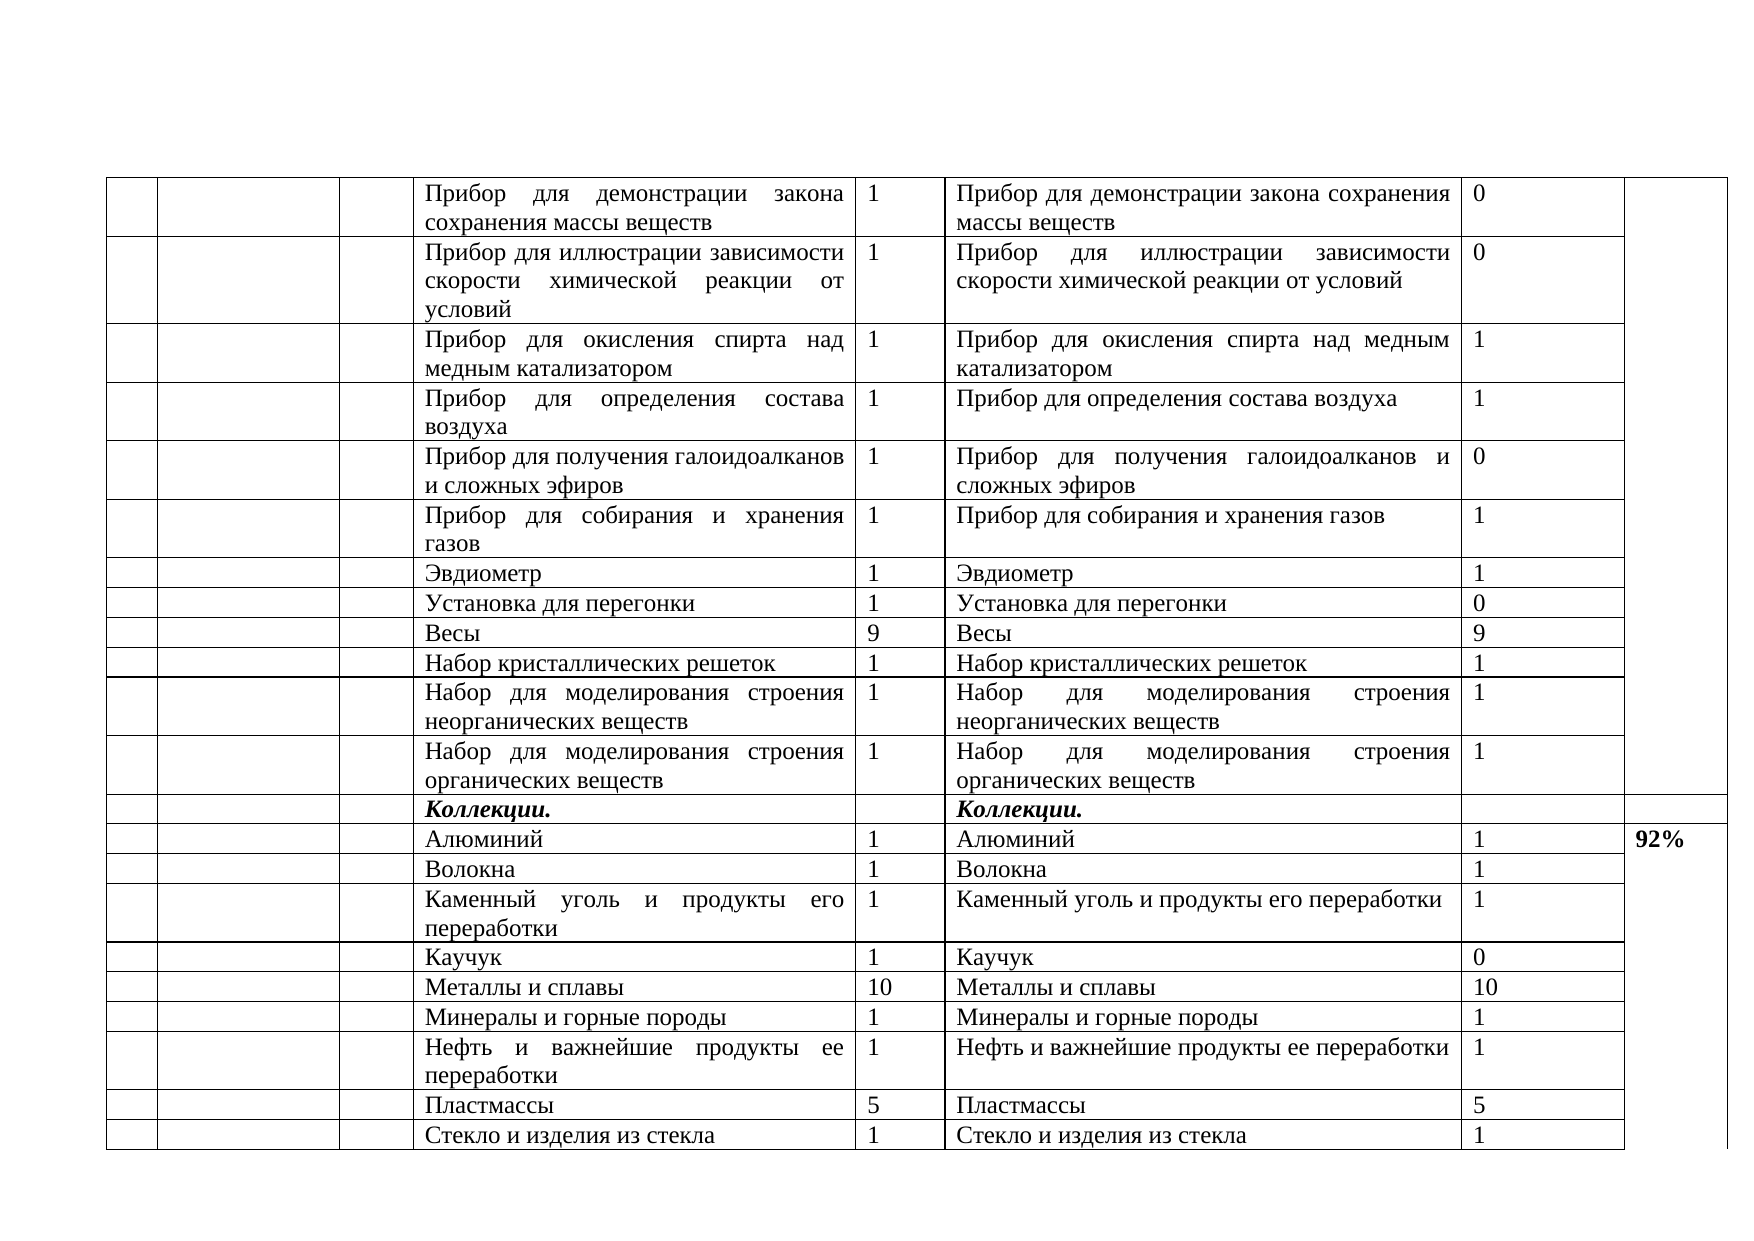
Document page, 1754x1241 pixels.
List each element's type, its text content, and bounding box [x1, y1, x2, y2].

table_cell [158, 1032, 339, 1089]
table_cell 1 [1462, 1032, 1624, 1089]
table_cell Прибор для демонстрации закона сохранения массы веществ [946, 178, 1461, 236]
table_cell 1 [856, 588, 944, 617]
table_cell [107, 824, 157, 853]
table_cell 1 [1462, 884, 1624, 941]
table_cell Набор для моделирования строения неорганических веществ [946, 678, 1461, 735]
table_cell 0 [1462, 588, 1624, 617]
table_cell Пластмассы [414, 1090, 855, 1119]
table_cell [107, 588, 157, 617]
table_cell Установка для перегонки [946, 588, 1461, 617]
table_cell [158, 618, 339, 647]
table_cell 1 [856, 383, 944, 440]
table_cell [107, 943, 157, 971]
table_cell 1 [856, 824, 944, 853]
table_cell [340, 854, 413, 883]
table_cell Прибор для окисления спирта над медным катализатором [946, 324, 1461, 382]
table_cell [158, 824, 339, 853]
table_cell 1 [1462, 736, 1624, 793]
table_cell [158, 383, 339, 440]
table_cell Каучук [414, 943, 855, 971]
table_cell [340, 1090, 413, 1119]
table_cell [158, 1090, 339, 1119]
table_cell Металлы и сплавы [414, 972, 855, 1001]
table_cell [340, 588, 413, 617]
table_cell 1 [856, 237, 944, 323]
table_cell 1 [1462, 1002, 1624, 1031]
table_cell [340, 972, 413, 1001]
table_cell Алюминий [946, 824, 1461, 853]
table_cell [158, 648, 339, 676]
table_cell 1 [856, 736, 944, 793]
table_cell 1 [856, 324, 944, 382]
table_cell [340, 884, 413, 941]
table_cell Прибор для окисления спирта над медным катализатором [414, 324, 855, 382]
table_cell 1 [856, 648, 944, 676]
table_cell Каучук [946, 943, 1461, 971]
table_cell Металлы и сплавы [946, 972, 1461, 1001]
table_cell [107, 854, 157, 883]
table_cell 1 [856, 884, 944, 941]
table_cell [107, 324, 157, 382]
table_cell Прибор для собирания и хранения газов [414, 500, 855, 557]
table_cell [158, 678, 339, 735]
table_cell Прибор для получения галоидоалканов и сложных эфиров [414, 441, 855, 499]
table_cell [107, 648, 157, 676]
table_cell Прибор для иллюстрации зависимости скорости химической реакции от условий [414, 237, 855, 323]
table_cell Набор кристаллических решеток [414, 648, 855, 676]
table_cell Прибор для собирания и хранения газов [946, 500, 1461, 557]
table_cell 10 [1462, 972, 1624, 1001]
table_cell 1 [856, 1032, 944, 1089]
table_cell [1462, 795, 1624, 823]
table_cell Каменный уголь и продукты его переработки [414, 884, 855, 941]
table_cell [107, 178, 157, 236]
table_cell Набор для моделирования строения органических веществ [414, 736, 855, 793]
table_cell [340, 824, 413, 853]
table_cell Минералы и горные породы [414, 1002, 855, 1031]
table_cell [158, 795, 339, 823]
table_cell [340, 618, 413, 647]
table_cell 5 [1462, 1090, 1624, 1119]
table_cell [340, 237, 413, 323]
table_cell Пластмассы [946, 1090, 1461, 1119]
table_cell 9 [856, 618, 944, 647]
table_cell Коллекции. [946, 795, 1461, 823]
table_cell [340, 1032, 413, 1089]
table_cell [107, 1032, 157, 1089]
table_cell [107, 972, 157, 1001]
table_cell 1 [1462, 558, 1624, 587]
table_cell [158, 441, 339, 499]
table_cell [158, 736, 339, 793]
table_cell [107, 1120, 157, 1149]
table_cell [107, 1002, 157, 1031]
table_cell [158, 1120, 339, 1149]
table_cell 1 [856, 678, 944, 735]
table_cell Набор кристаллических решеток [946, 648, 1461, 676]
table_cell [107, 795, 157, 823]
table_cell 1 [856, 854, 944, 883]
table_cell [340, 178, 413, 236]
table_cell 1 [856, 178, 944, 236]
table_cell [340, 943, 413, 971]
table_cell [340, 500, 413, 557]
table_cell 0 [1462, 237, 1624, 323]
table_cell [340, 1120, 413, 1149]
table_cell [158, 324, 339, 382]
table_cell [107, 441, 157, 499]
table_cell Коллекции. [414, 795, 855, 823]
table_cell Прибор для демонстрации закона сохранения массы веществ [414, 178, 855, 236]
table_cell Волокна [414, 854, 855, 883]
table_cell 92% [1625, 824, 1727, 1149]
table_cell Установка для перегонки [414, 588, 855, 617]
table_cell [340, 324, 413, 382]
table_cell [107, 618, 157, 647]
table_cell 1 [1462, 1120, 1624, 1149]
table_cell [340, 678, 413, 735]
table_cell 0 [1462, 943, 1624, 971]
table_cell 5 [856, 1090, 944, 1119]
table_cell [158, 237, 339, 323]
table_cell 1 [856, 1002, 944, 1031]
table_cell [158, 943, 339, 971]
table_cell 1 [1462, 500, 1624, 557]
table_cell 0 [1462, 441, 1624, 499]
table_cell [158, 884, 339, 941]
table_cell 0 [1462, 178, 1624, 236]
table_cell [340, 441, 413, 499]
table_cell 1 [856, 1120, 944, 1149]
table_cell Прибор для получения галоидоалканов и сложных эфиров [946, 441, 1461, 499]
table_cell Набор для моделирования строения органических веществ [946, 736, 1461, 793]
table_cell 9 [1462, 618, 1624, 647]
table_cell [107, 678, 157, 735]
table_cell [158, 500, 339, 557]
table_cell [107, 500, 157, 557]
table_cell [158, 1002, 339, 1031]
table_cell Стекло и изделия из стекла [414, 1120, 855, 1149]
table_cell 1 [856, 441, 944, 499]
table_cell 1 [856, 500, 944, 557]
table_cell Эвдиометр [414, 558, 855, 587]
table_cell 10 [856, 972, 944, 1001]
table_cell [158, 588, 339, 617]
table_cell 1 [1462, 678, 1624, 735]
table_cell 1 [1462, 854, 1624, 883]
table_cell Прибор для иллюстрации зависимости скорости химической реакции от условий [946, 237, 1461, 323]
table_cell [340, 558, 413, 587]
table_cell 1 [856, 558, 944, 587]
table_cell [856, 795, 944, 823]
table_cell 1 [1462, 383, 1624, 440]
table_cell [107, 1090, 157, 1119]
table_cell Прибор для определения состава воздуха [414, 383, 855, 440]
table_cell Стекло и изделия из стекла [946, 1120, 1461, 1149]
table_cell Эвдиометр [946, 558, 1461, 587]
table_cell [158, 178, 339, 236]
table_cell [158, 972, 339, 1001]
table_cell [107, 383, 157, 440]
table_cell [107, 884, 157, 941]
table_cell [340, 383, 413, 440]
table_cell Весы [414, 618, 855, 647]
table_cell 1 [1462, 648, 1624, 676]
table_cell Минералы и горные породы [946, 1002, 1461, 1031]
table_cell [107, 237, 157, 323]
table_cell [107, 736, 157, 793]
table_cell [340, 795, 413, 823]
table_cell Набор для моделирования строения неорганических веществ [414, 678, 855, 735]
table_cell [107, 558, 157, 587]
table_cell Волокна [946, 854, 1461, 883]
table_cell Алюминий [414, 824, 855, 853]
table_cell [158, 854, 339, 883]
table_cell [1625, 795, 1727, 823]
table_cell Весы [946, 618, 1461, 647]
table_cell Нефть и важнейшие продукты ее переработки [414, 1032, 855, 1089]
table_cell [340, 736, 413, 793]
table_cell [340, 648, 413, 676]
table_cell [158, 558, 339, 587]
table_cell Каменный уголь и продукты его переработки [946, 884, 1461, 941]
table_cell 1 [1462, 824, 1624, 853]
table_cell Прибор для определения состава воздуха [946, 383, 1461, 440]
table_cell Нефть и важнейшие продукты ее переработки [946, 1032, 1461, 1089]
table_cell [340, 1002, 413, 1031]
table_cell 1 [856, 943, 944, 971]
table_cell 1 [1462, 324, 1624, 382]
